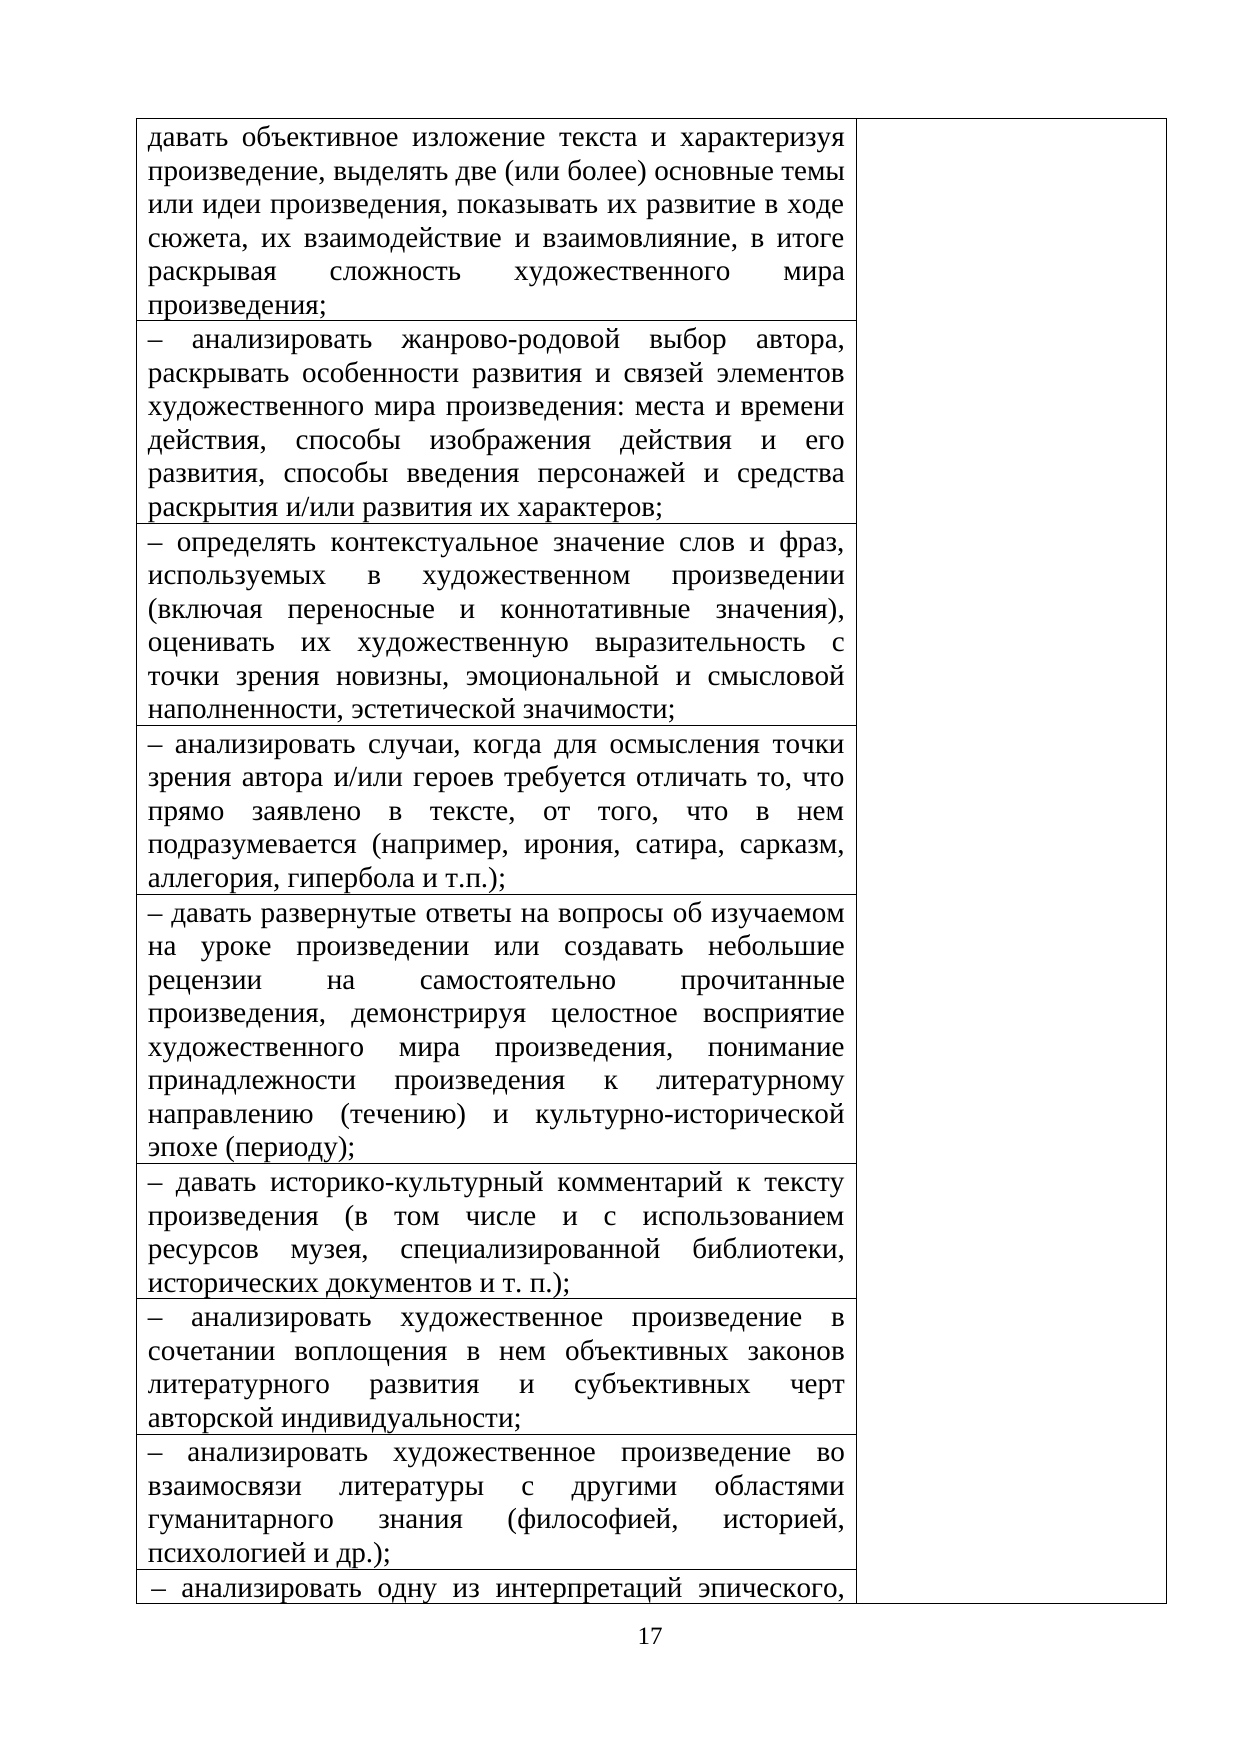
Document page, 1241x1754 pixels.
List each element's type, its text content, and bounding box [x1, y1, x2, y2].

table_cell – анализировать художественное произведение в сочетании воплощения в нем объективных законов литературного развития и субъективных черт авторской индивидуальности; [137, 1299, 856, 1433]
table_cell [137, 119, 856, 320]
table_cell – определять контекстуальное значение слов и фраз, используемых в художественном произведении (включая переносные и коннотативные значения), оценивать их художественную выразительность с точки зрения новизны, эмоциональной и смысловой наполненности, эстетической значимости; [137, 524, 856, 725]
table_cell – анализировать художественное произведение во взаимосвязи литературы с другими областями гуманитарного знания (философией, историей, психологией и др.); [137, 1435, 856, 1569]
table_cell – давать историко-культурный комментарий к тексту произведения (в том числе и с использованием ресурсов музея, специализированной библиотеки, исторических документов и т. п.); [137, 1164, 856, 1298]
table_cell – давать развернутые ответы на вопросы об изучаемом на уроке произведении или создавать небольшие рецензии на самостоятельно прочитанные произведения, демонстрируя целостное восприятие художественного мира произведения, понимание принадлежности произведения к литературному направлению (течению) и культурно-исторической эпохе (периоду); [137, 895, 856, 1163]
table_cell – анализировать случаи, когда для осмысления точки зрения автора и/или героев требуется отличать то, что прямо заявлено в тексте, от того, что в нем подразумевается (например, ирония, сатира, сарказм, аллегория, гипербола и т.п.); [137, 726, 856, 894]
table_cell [137, 1570, 856, 1603]
table_cell – анализировать жанрово-родовой выбор автора, раскрывать особенности развития и связей элементов художественного мира произведения: места и времени действия, способы изображения действия и его развития, способы введения персонажей и средства раскрытия и/или развития их характеров; [137, 321, 856, 523]
